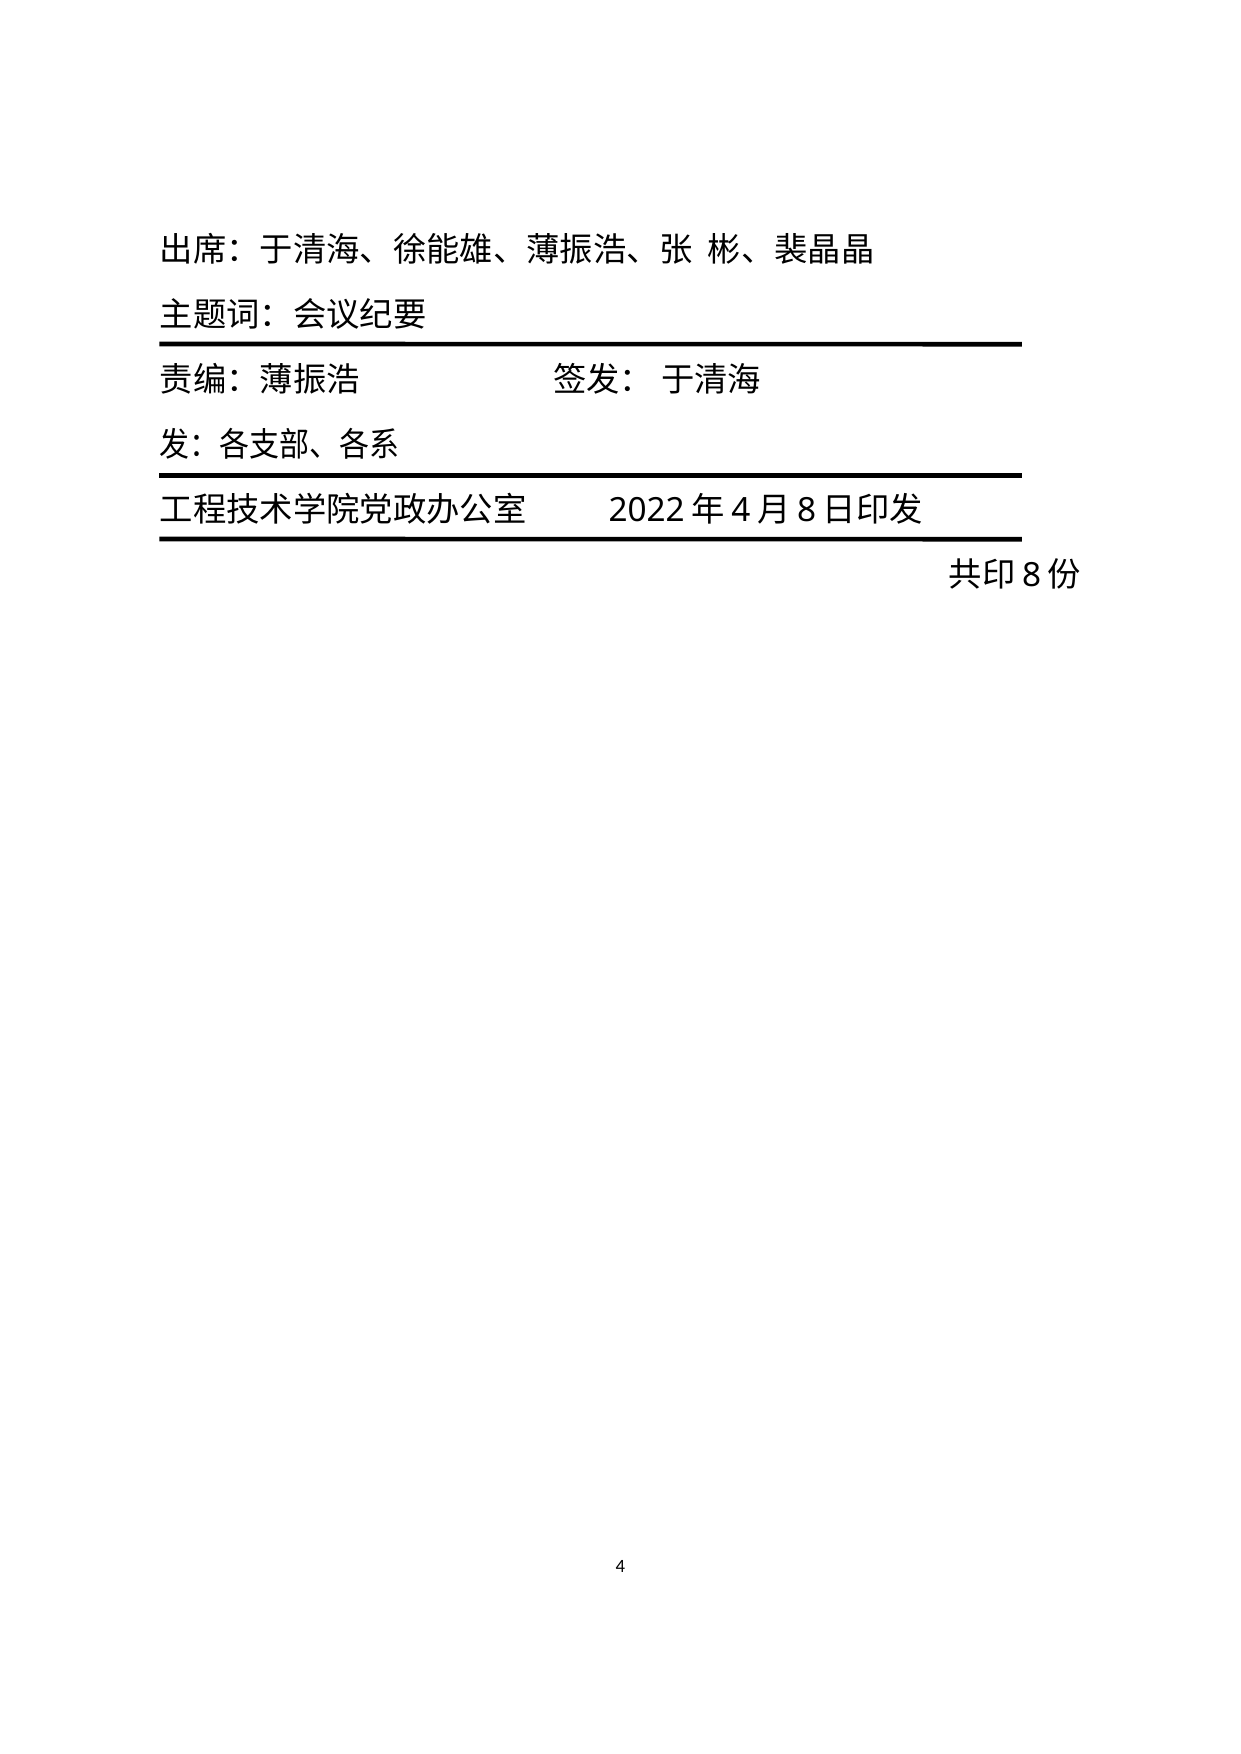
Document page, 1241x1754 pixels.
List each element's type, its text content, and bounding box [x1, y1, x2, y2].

text 发：各支部、各系 [159, 409, 1081, 474]
text 主题词：会议纪要 [159, 279, 1081, 344]
text 工程技术学院党政办公室 2022年4月8日印发 [159, 474, 1081, 539]
text 责编：薄振浩 签发： 于清海 [159, 344, 1081, 409]
text 共印8份 [159, 539, 1081, 604]
text 出席：于清海、徐能雄、薄振浩、张 彬、裴晶晶 [159, 214, 1081, 279]
